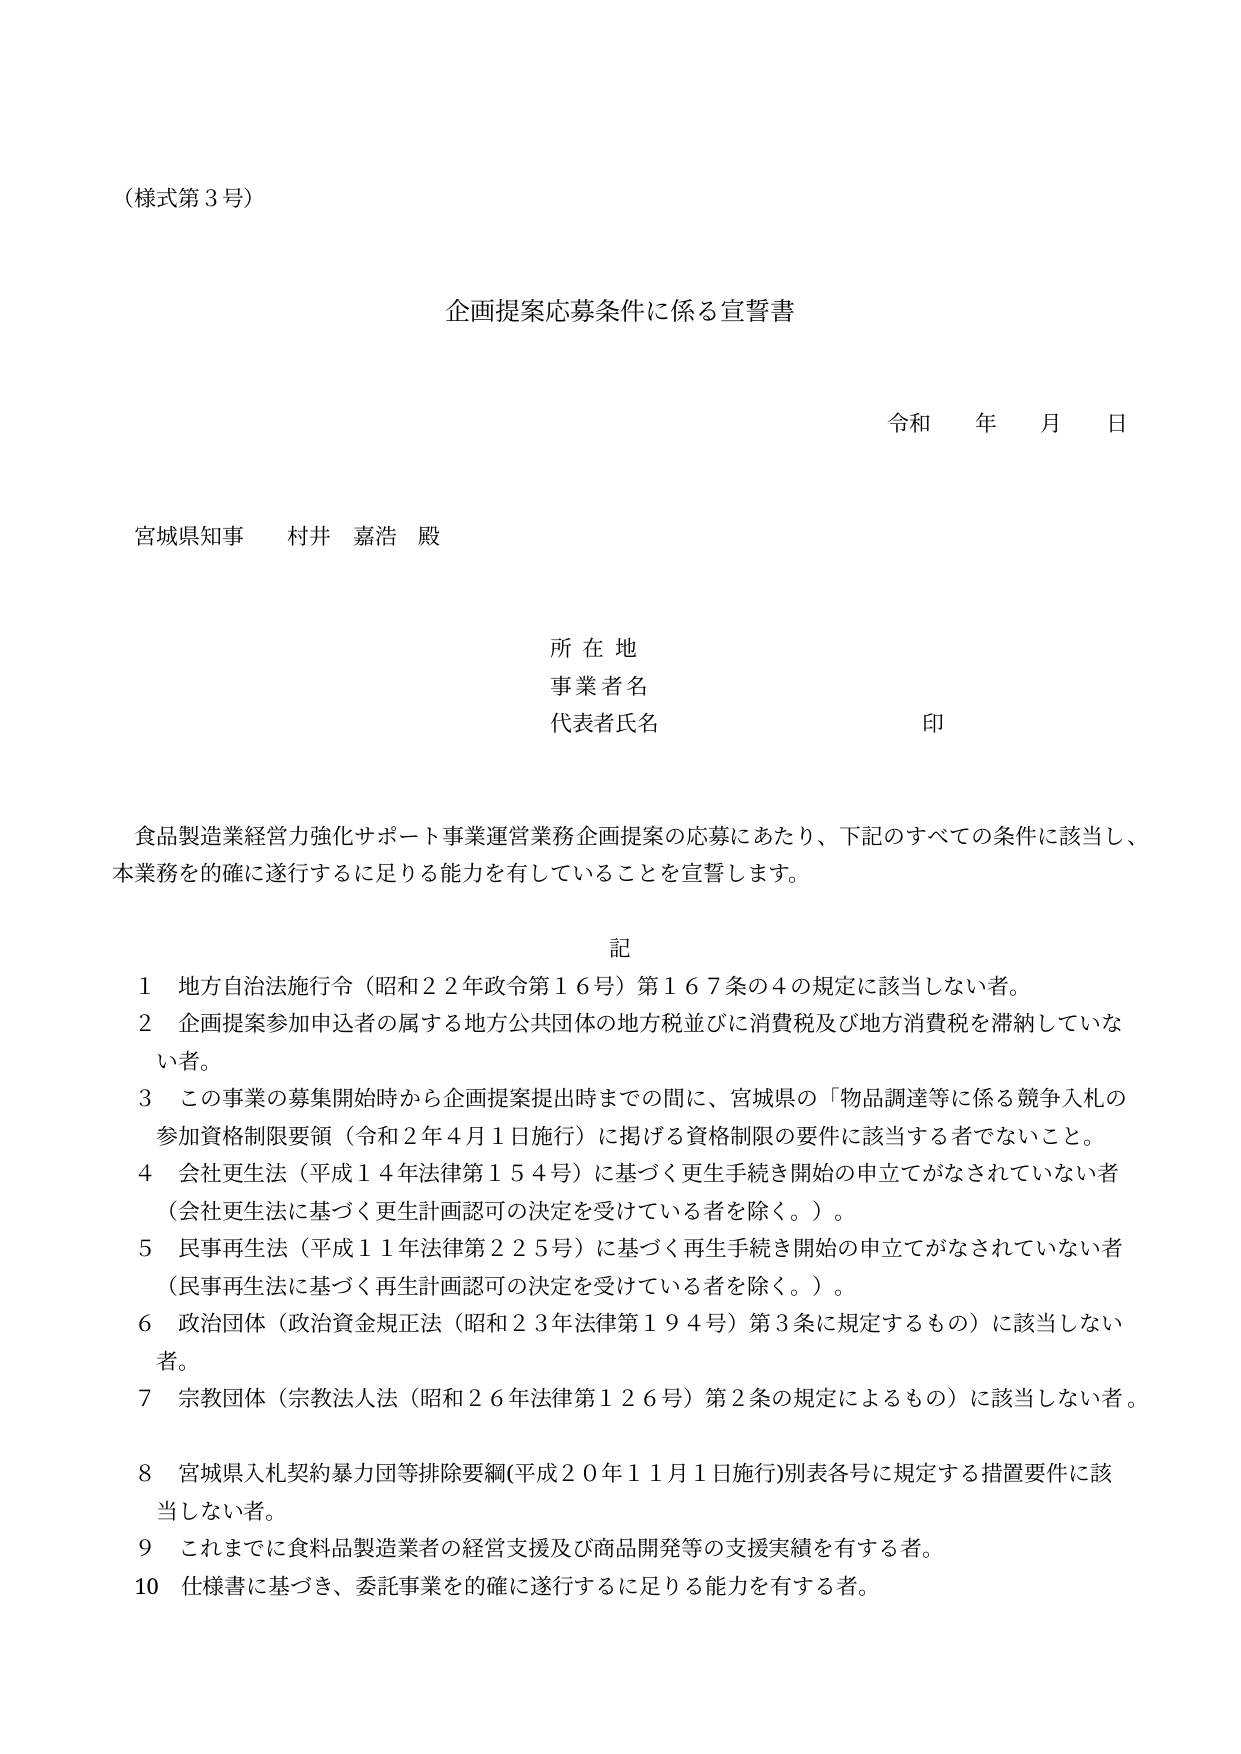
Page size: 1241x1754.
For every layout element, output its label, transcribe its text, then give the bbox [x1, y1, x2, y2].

text 事業者名 [112, 666, 1128, 703]
text ４ 会社更生法（平成１４年法律第１５４号）に基づく更生手続き開始の申立てがなされていない者 [134, 1153, 1128, 1191]
subtitle 記 [112, 928, 1128, 966]
text 当しない者。 [156, 1491, 1128, 1528]
text 所在地 [112, 628, 1128, 666]
text 宮城県知事 村井 嘉浩 殿 [112, 516, 1128, 553]
text ９ これまでに食料品製造業者の経営支援及び商品開発等の支援実績を有する者。 [112, 1528, 1128, 1566]
text 代表者氏名 印 [112, 703, 1128, 741]
text ２ 企画提案参加申込者の属する地方公共団体の地方税並びに消費税及び地方消費税を滞納していない者。 [134, 1003, 1128, 1078]
text ３ この事業の募集開始時から企画提案提出時までの間に、宮城県の「物品調達等に係る競争入札の [134, 1078, 1128, 1116]
text ６ 政治団体（政治資金規正法（昭和２３年法律第１９４号）第３条に規定するもの）に該当しない者。 [134, 1303, 1128, 1378]
text 企画提案応募条件に係る宣誓書 [112, 291, 1128, 328]
text （様式第３号） [112, 178, 1128, 216]
text 食品製造業経営力強化サポート事業運営業務企画提案の応募にあたり、下記のすべての条件に該当し、本業務を的確に遂行するに足りる能力を有していることを宣誓します。 [112, 816, 1128, 891]
text （会社更生法に基づく更生計画認可の決定を受けている者を除く。）。 [156, 1191, 1128, 1228]
text １ 地方自治法施行令（昭和２２年政令第１６号）第１６７条の４の規定に該当しない者。 [112, 966, 1128, 1003]
text 参加資格制限要領（令和２年４月１日施行）に掲げる資格制限の要件に該当する者でないこと。 [156, 1116, 1128, 1153]
text 10 仕様書に基づき、委託事業を的確に遂行するに足りる能力を有する者。 [134, 1566, 1128, 1603]
text ８ 宮城県入札契約暴力団等排除要綱(平成２０年１１月１日施行)別表各号に規定する措置要件に該 [134, 1453, 1128, 1491]
text ５ 民事再生法（平成１１年法律第２２５号）に基づく再生手続き開始の申立てがなされていない者（民事再生法に基づく再生計画認可の決定を受けている者を除く。）。 [134, 1228, 1128, 1303]
text ７ 宗教団体（宗教法人法（昭和２６年法律第１２６号）第２条の規定によるもの）に該当しない者。 [134, 1378, 1128, 1453]
text 令和 年 月 日 [112, 403, 1128, 441]
